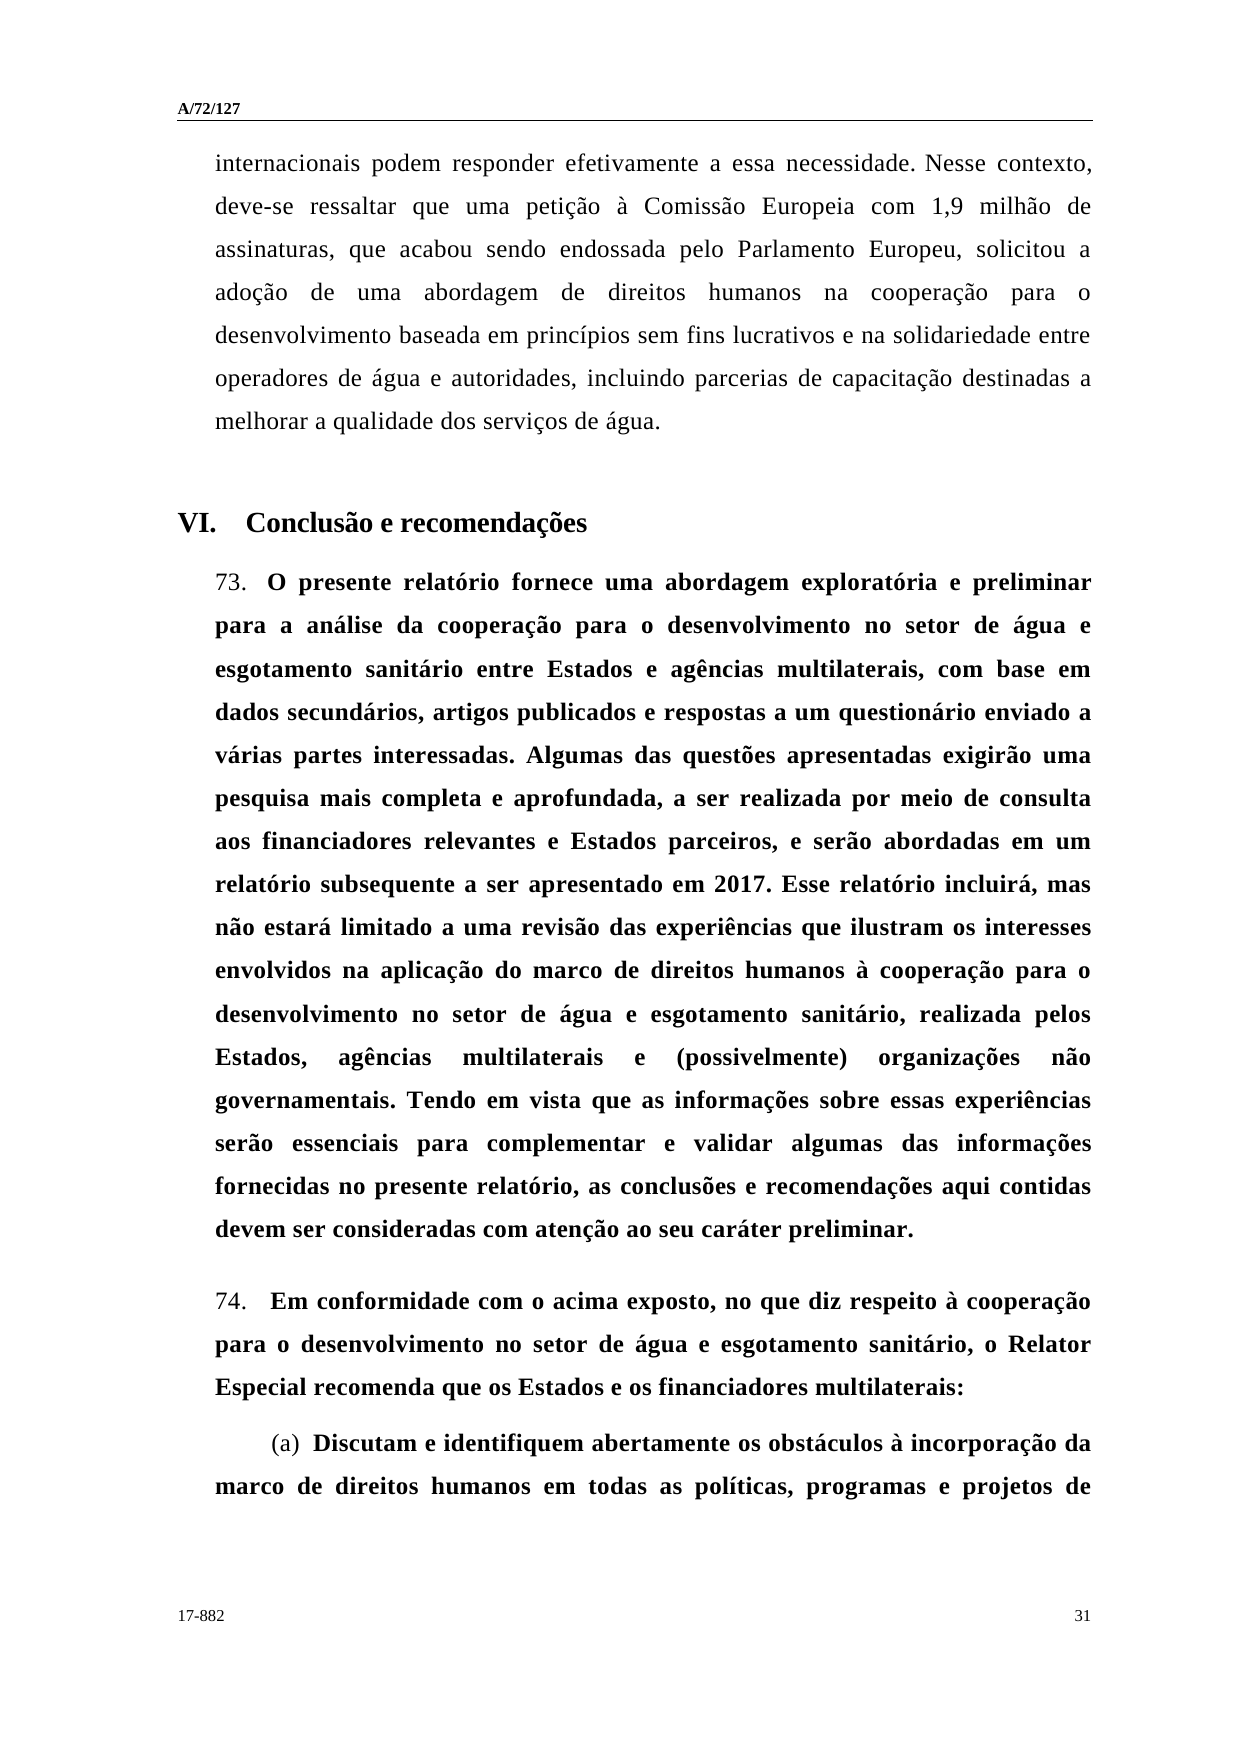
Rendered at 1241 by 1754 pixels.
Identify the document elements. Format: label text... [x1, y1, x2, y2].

text 74. Em conformidade com o acima exposto, no que diz respeito à cooperação para o desenvolvimento no setor de água e esgotamento sanitário, o Relator Especial recomenda que os Estados e os financiadores multilaterais: [215, 1286, 1093, 1401]
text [215, 1428, 1093, 1500]
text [215, 148, 1093, 435]
text 73. O presente relatório fornece uma abordagem exploratória e preliminar para a análise da cooperação para o desenvolvimento no setor de água e esgotamento sanitário entre Estados e agências multilaterais, com base em dados secundários, artigos publicados e respostas a um questionário enviado a várias partes interessadas. Algumas das questões apresentadas exigirão uma pesquisa mais completa e aprofundada, a ser realizada por meio de consulta aos financiadores relevantes e Estados parceiros, e serão abordadas em um relatório subsequente a ser apresentado em 2017. Esse relatório incluirá, mas não estará limitado a uma revisão das experiências que ilustram os interesses envolvidos na aplicação do marco de direitos humanos à cooperação para o desenvolvimento no setor de água e esgotamento sanitário, realizada pelos Estados, agências multilaterais e (possivelmente) organizações não governamentais. Tendo em vista que as informações sobre essas experiências serão essenciais para complementar e validar algumas das informações fornecidas no presente relatório, as conclusões e recomendações aqui contidas devem ser consideradas com atenção ao seu caráter preliminar. [215, 567, 1093, 1243]
text VI. Conclusão e recomendações [177, 505, 1093, 539]
